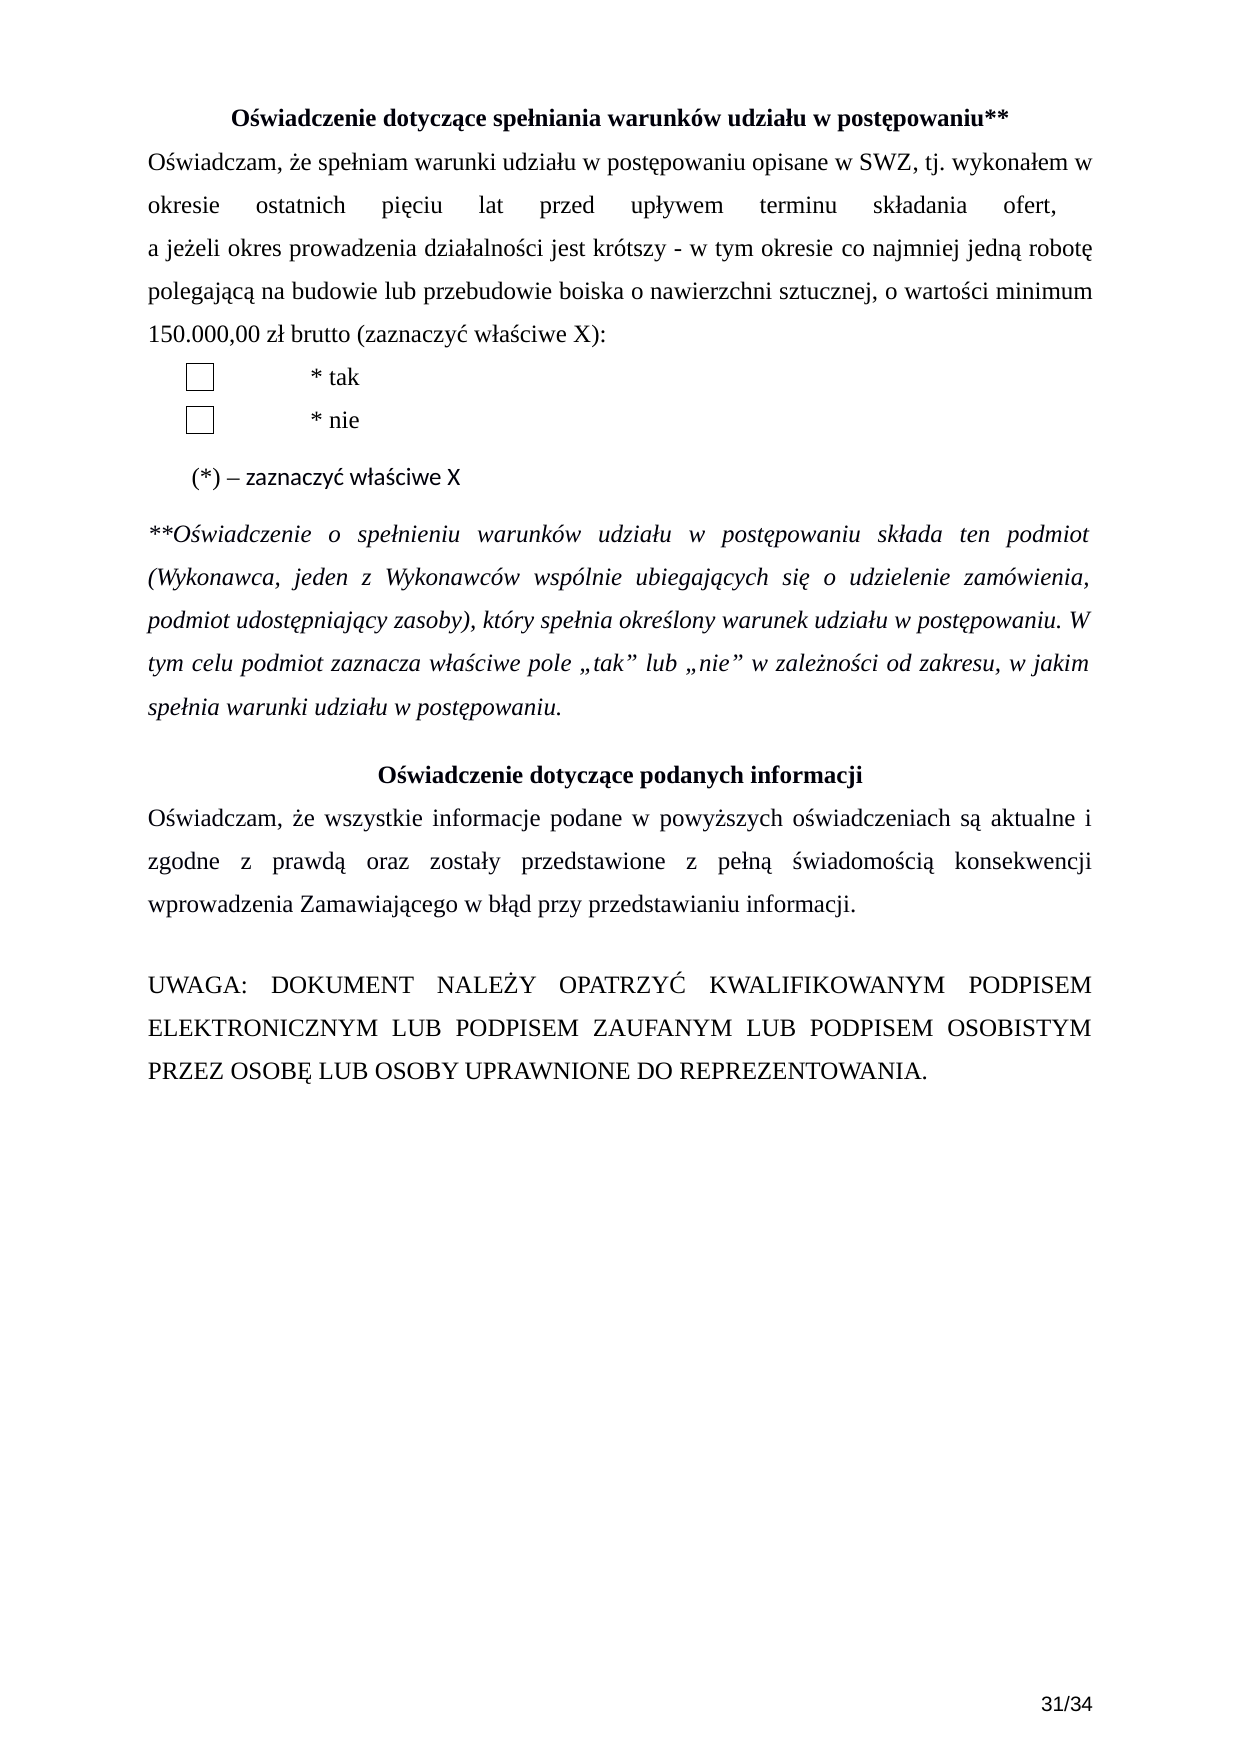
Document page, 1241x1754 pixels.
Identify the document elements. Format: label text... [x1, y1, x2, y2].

text Oświadczenie dotyczące spełniania warunków udziału w postępowaniu** [148, 103, 1093, 132]
text (*) – zaznaczyć właściwe X [185, 461, 1087, 491]
text UWAGA: DOKUMENT NALEŻY OPATRZYĆ KWALIFIKOWANYM PODPISEM ELEKTRONICZNYM LUB PODPISEM ZAUFANYM LUB PODPISEM OSOBISTYM PRZEZ OSOBĘ LUB OSOBY UPRAWNIONE DO REPREZENTOWANIA. [148, 970, 1093, 1085]
text * nie [185, 405, 1087, 434]
text * tak [185, 362, 1087, 391]
text Oświadczam, że spełniam warunki udziału w postępowaniu opisane w SWZ, tj. wykonałem w okresie ostatnich pięciu lat przed upływem terminu składania ofert, a jeżeli okres prowadzenia działalności jest krótszy - w tym okresie co najmniej jedną robotę polegającą na budowie lub przebudowie boiska o nawierzchni sztucznej, o wartości minimum 150.000,00 zł brutto (zaznaczyć właściwe X): [148, 147, 1093, 348]
text Oświadczenie dotyczące podanych informacji [148, 760, 1093, 788]
text Oświadczam, że wszystkie informacje podane w powyższych oświadczeniach są aktualne i zgodne z prawdą oraz zostały przedstawione z pełną świadomością konsekwencji wprowadzenia Zamawiającego w błąd przy przedstawianiu informacji. [148, 803, 1093, 918]
text **Oświadczenie o spełnieniu warunków udziału w postępowaniu składa ten podmiot (Wykonawca, jeden z Wykonawców wspólnie ubiegających się o udzielenie zamówienia, podmiot udostępniający zasoby), który spełnia określony warunek udziału w postępowaniu. W tym celu podmiot zaznacza właściwe pole „tak” lub „nie” w zależności od zakresu, w jakim spełnia warunki udziału w postępowaniu. [148, 519, 1093, 720]
